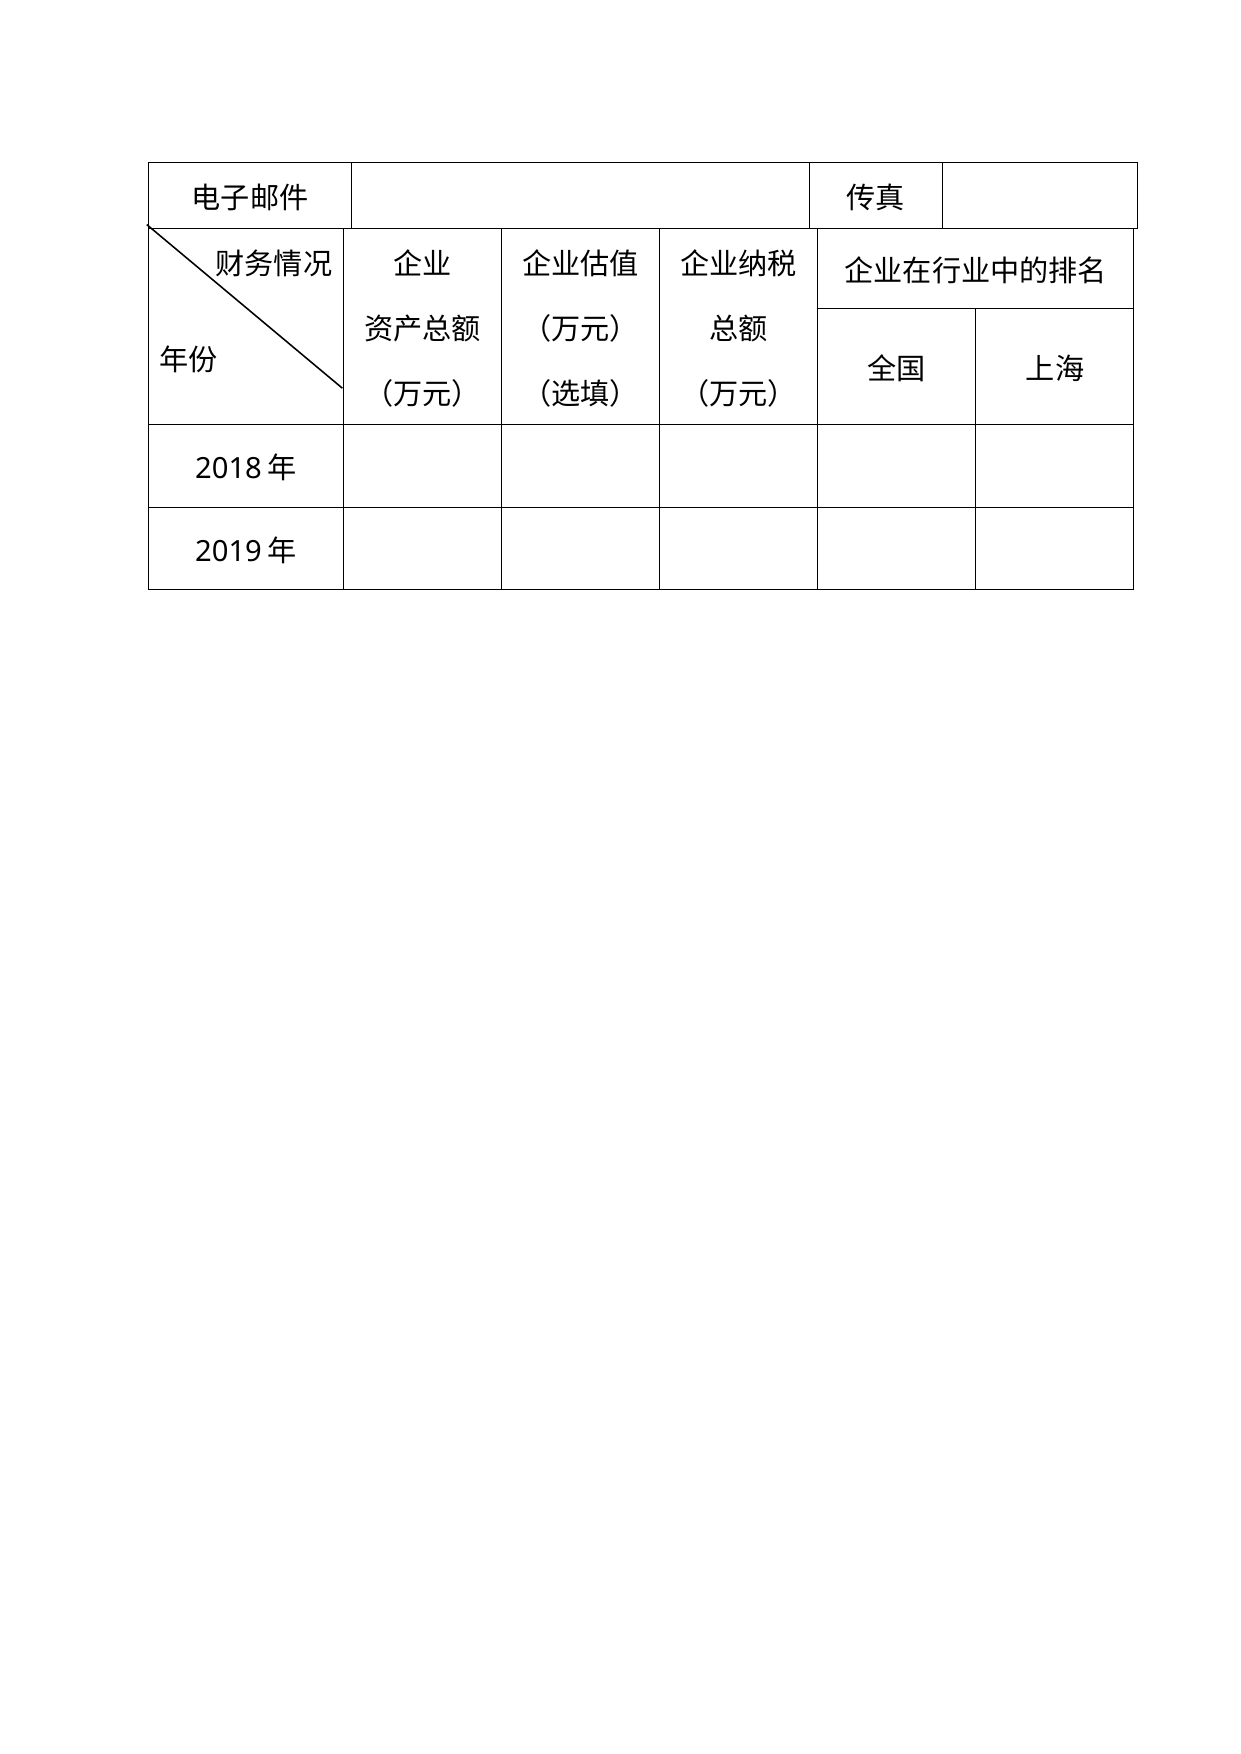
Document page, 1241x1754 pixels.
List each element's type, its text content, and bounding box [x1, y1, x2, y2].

table_cell [976, 508, 1133, 589]
table_cell 企业在行业中的排名 [818, 229, 1133, 308]
table_cell 企业 资产总额 （万元） [344, 229, 501, 424]
table_cell [818, 425, 975, 507]
table_cell [502, 508, 659, 589]
table_cell 财务情况 年份 [149, 229, 343, 424]
table_cell 2019年 [149, 508, 343, 589]
table_cell 2018年 [149, 425, 343, 507]
table_cell 全国 [818, 309, 975, 424]
table_cell 企业纳税总额 （万元） [660, 229, 817, 424]
table_cell [352, 163, 809, 228]
table_cell [660, 508, 817, 589]
table_cell 传真 [810, 163, 942, 228]
table_cell [976, 425, 1133, 507]
table_cell [818, 508, 975, 589]
table_cell [660, 425, 817, 507]
table_cell [344, 425, 501, 507]
table_cell [943, 163, 1137, 228]
table_cell [344, 508, 501, 589]
table_cell [502, 425, 659, 507]
table_cell 电子邮件 [149, 163, 351, 228]
table_cell 上海 [976, 309, 1133, 424]
table_cell 企业估值 （万元） （选填） [502, 229, 659, 424]
